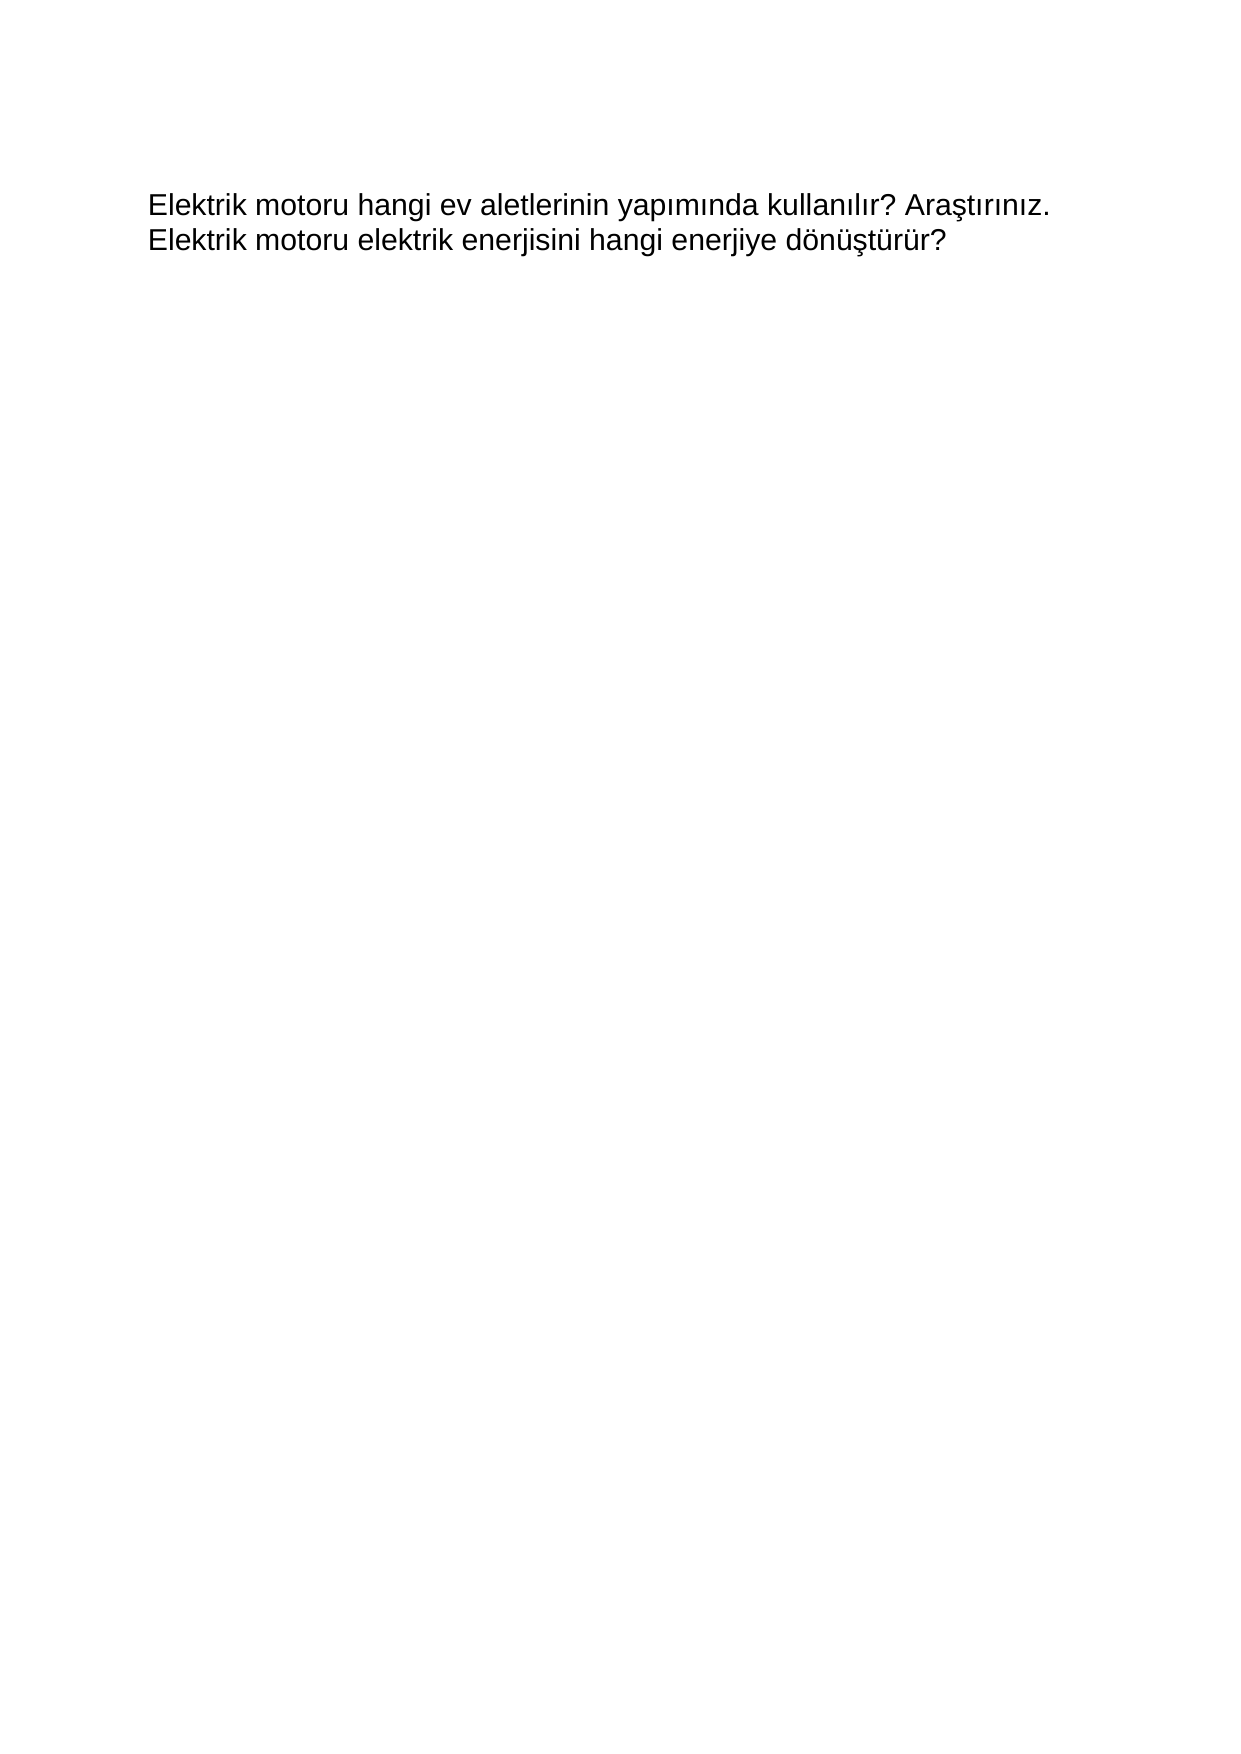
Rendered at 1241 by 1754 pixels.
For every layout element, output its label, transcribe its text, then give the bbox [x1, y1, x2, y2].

text Elektrik motoru hangi ev aletlerinin yapımında kullanılır? Araştırınız. Elektrik motoru elektrik enerjisini hangi enerjiye dönüştürür? [148, 187, 1093, 257]
